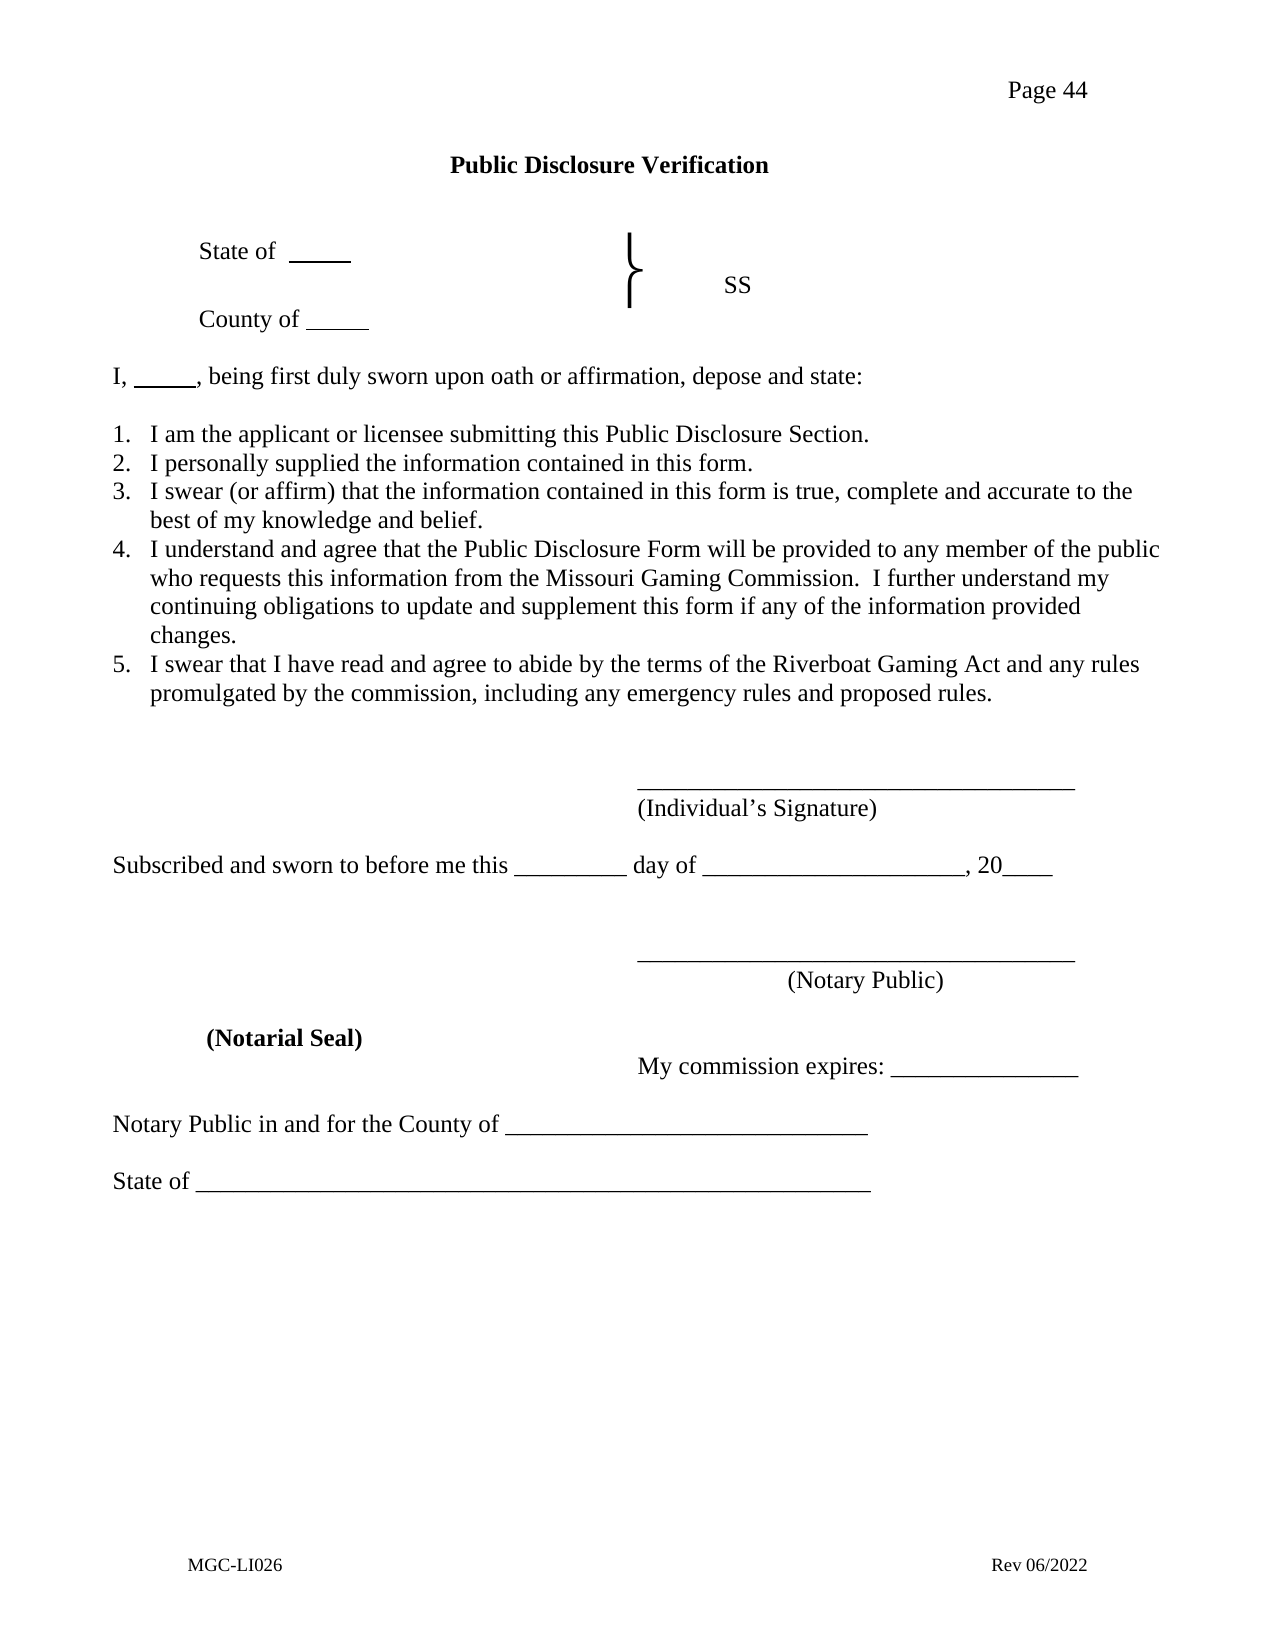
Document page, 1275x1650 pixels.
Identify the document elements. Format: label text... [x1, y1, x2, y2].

table_cell County of [188, 274, 600, 333]
text I, , being first duly sworn upon oath or affirmation, depose and state: [56, 361, 1162, 390]
table_header [600, 236, 712, 333]
text My commission expires: _______________ [112, 1051, 1162, 1080]
text 4. I understand and agree that the Public Disclosure Form will be provided to any member of the public who requests this information from the Missouri Gaming Commission. I further understand my continuing obligations to update and supplement this form if any of the information provided changes. [37, 534, 1162, 649]
text State of ______________________________________________________ [112, 1166, 1162, 1195]
table_header State of [188, 236, 600, 274]
text Subscribed and sworn to before me this _________ day of _____________________, 20____ [112, 850, 1162, 879]
text (Notarial Seal) [112, 1023, 1162, 1051]
text (Individual’s Signature) [112, 793, 1162, 821]
text ___________________________________ [112, 764, 1162, 793]
text (Notary Public) [112, 965, 1162, 994]
text 2. I personally supplied the information contained in this form. [56, 448, 1162, 476]
text ___________________________________ [112, 936, 1162, 965]
text 1. I am the applicant or licensee submitting this Public Disclosure Section. [56, 419, 1162, 448]
table_header SS [713, 236, 1144, 333]
text Public Disclosure Verification [56, 150, 1162, 179]
text Notary Public in and for the County of _____________________________ [112, 1109, 1162, 1138]
text 5. I swear that I have read and agree to abide by the terms of the Riverboat Gaming Act and any rules promulgated by the commission, including any emergency rules and proposed rules. [37, 649, 1162, 706]
text 3. I swear (or affirm) that the information contained in this form is true, complete and accurate to the best of my knowledge and belief. [0, 476, 1162, 534]
